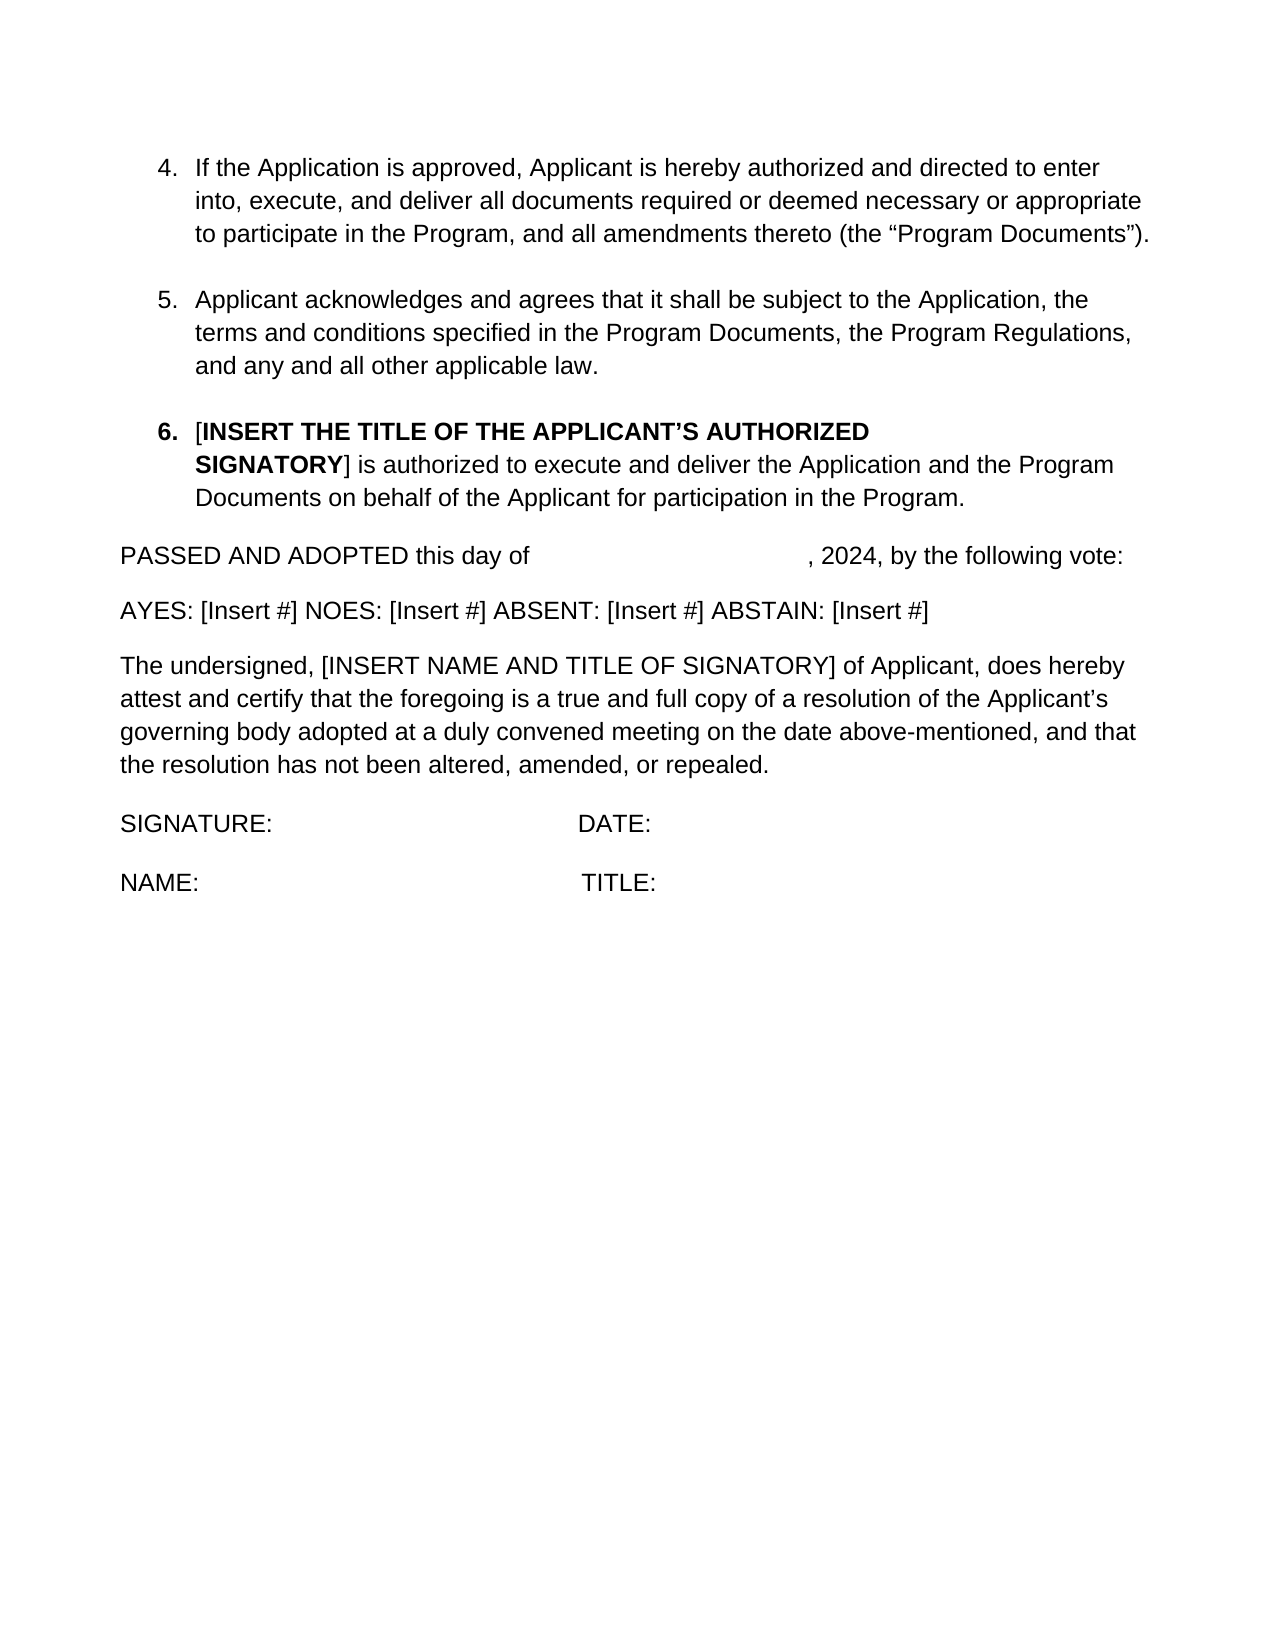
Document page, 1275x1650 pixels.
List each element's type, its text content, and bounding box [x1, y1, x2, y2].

list If the Application is approved, Applicant is hereby authorized and directed to enter into, execute, and deliver all documents required or deemed necessary or appropriate to participate in the Program, and all amendments thereto (the “Program Documents”). [157, 153, 1155, 248]
text NAME: TITLE: [120, 868, 1155, 897]
text SIGNATORY] is authorized to execute and deliver the Application and the Program Documents on behalf of the Applicant for participation in the Program. [195, 450, 1155, 512]
text PASSED AND ADOPTED this day of , 2024, by the following vote: AYES: [Insert #] NOES: [Insert #] ABSENT: [Insert #] ABSTAIN: [Insert #] [120, 541, 1155, 624]
list Applicant acknowledges and agrees that it shall be subject to the Application, the terms and conditions specified in the Program Documents, the Program Regulations, and any and all other applicable law. [157, 285, 1155, 380]
list [INSERT THE TITLE OF THE APPLICANT’S AUTHORIZED [157, 417, 1155, 446]
text SIGNATURE: DATE: [120, 809, 1155, 838]
text The undersigned, [INSERT NAME AND TITLE OF SIGNATORY] of Applicant, does hereby attest and certify that the foregoing is a true and full copy of a resolution of the Applicant’s governing body adopted at a duly convened meeting on the date above-mentioned, and that the resolution has not been altered, amended, or repealed. [120, 651, 1155, 778]
